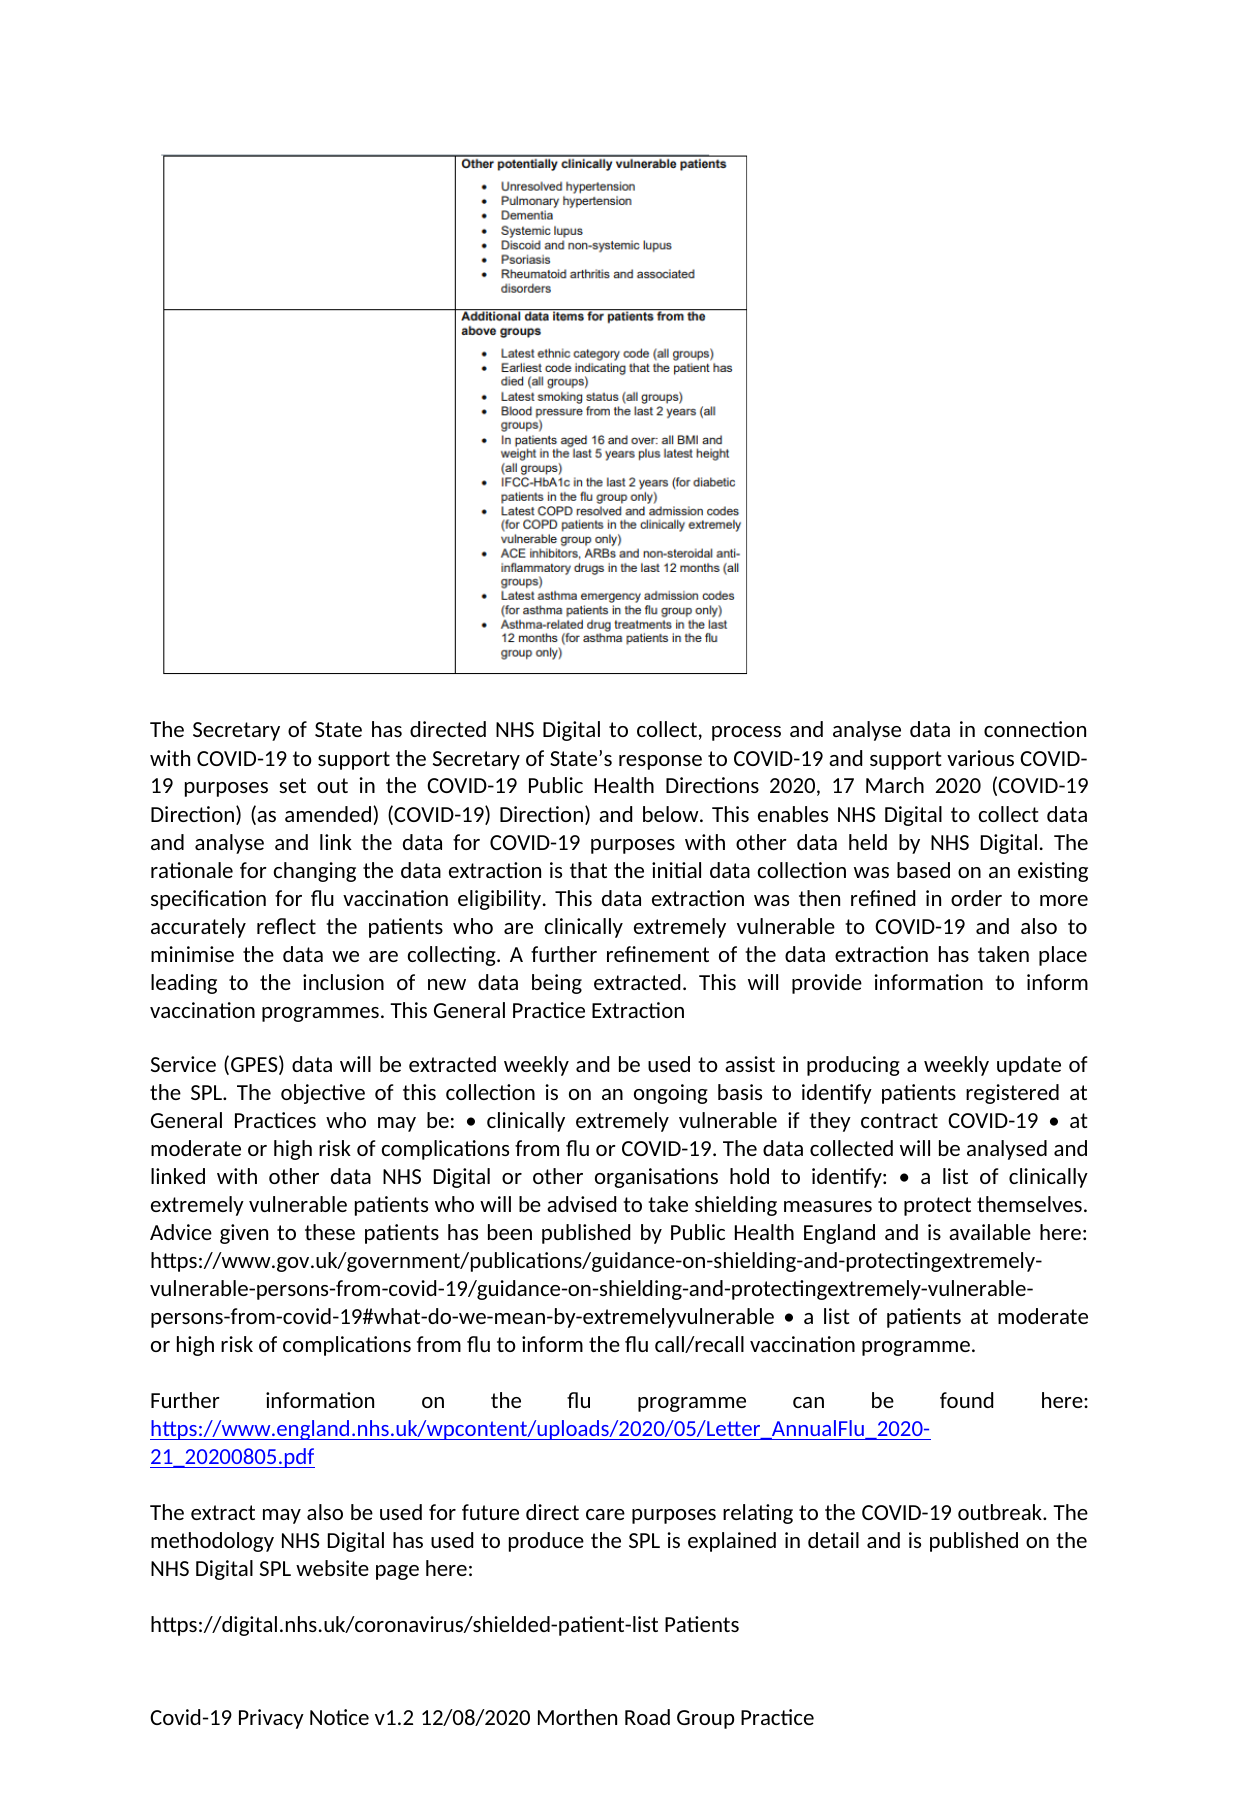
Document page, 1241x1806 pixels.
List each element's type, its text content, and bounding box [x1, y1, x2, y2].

picture [150, 150, 748, 690]
text The extract may also be used for future direct care purposes relating to the COVID-19 outbreak. The methodology NHS Digital has used to produce the SPL is explained in detail and is published on the NHS Digital SPL website page here: [150, 1498, 1090, 1583]
text Service (GPES) data will be extracted weekly and be used to assist in producing a weekly update of the SPL. The objective of this collection is on an ongoing basis to identify patients registered at General Practices who may be: • clinically extremely vulnerable if they contract COVID-19 • at moderate or high risk of complications from flu or COVID-19. The data collected will be analysed and linked with other data NHS Digital or other organisations hold to identify: • a list of clinically extremely vulnerable patients who will be advised to take shielding measures to protect themselves. Advice given to these patients has been published by Public Health England and is available here: https://www.gov.uk/government/publications/guidance-on-shielding-and-protectingextremely-vulnerable-persons-from-covid-19/guidance-on-shielding-and-protectingextremely-vulnerable-persons-from-covid-19#what-do-we-mean-by-extremelyvulnerable • a list of patients at moderate or high risk of complications from flu to inform the flu call/recall vaccination programme. [150, 1050, 1090, 1358]
text The Secretary of State has directed NHS Digital to collect, process and analyse data in connection with COVID-19 to support the Secretary of State’s response to COVID-19 and support various COVID-19 purposes set out in the COVID-19 Public Health Directions 2020, 17 March 2020 (COVID-19 Direction) (as amended) (COVID-19) Direction) and below. This enables NHS Digital to collect data and analyse and link the data for COVID-19 purposes with other data held by NHS Digital. The rationale for changing the data extraction is that the initial data collection was based on an existing specification for flu vaccination eligibility. This data extraction was then refined in order to more accurately reflect the patients who are clinically extremely vulnerable to COVID-19 and also to minimise the data we are collecting. A further refinement of the data extraction has taken place leading to the inclusion of new data being extracted. This will provide information to inform vaccination programmes. This General Practice Extraction [150, 716, 1090, 1024]
text https://digital.nhs.uk/coronavirus/shielded-patient-list Patients [150, 1611, 1090, 1639]
text Further information on the flu programme can be found here: https://www.england.nhs.uk/wpcontent/uploads/2020/05/Letter_AnnualFlu_2020-21_20200805.pdf [150, 1386, 1090, 1471]
